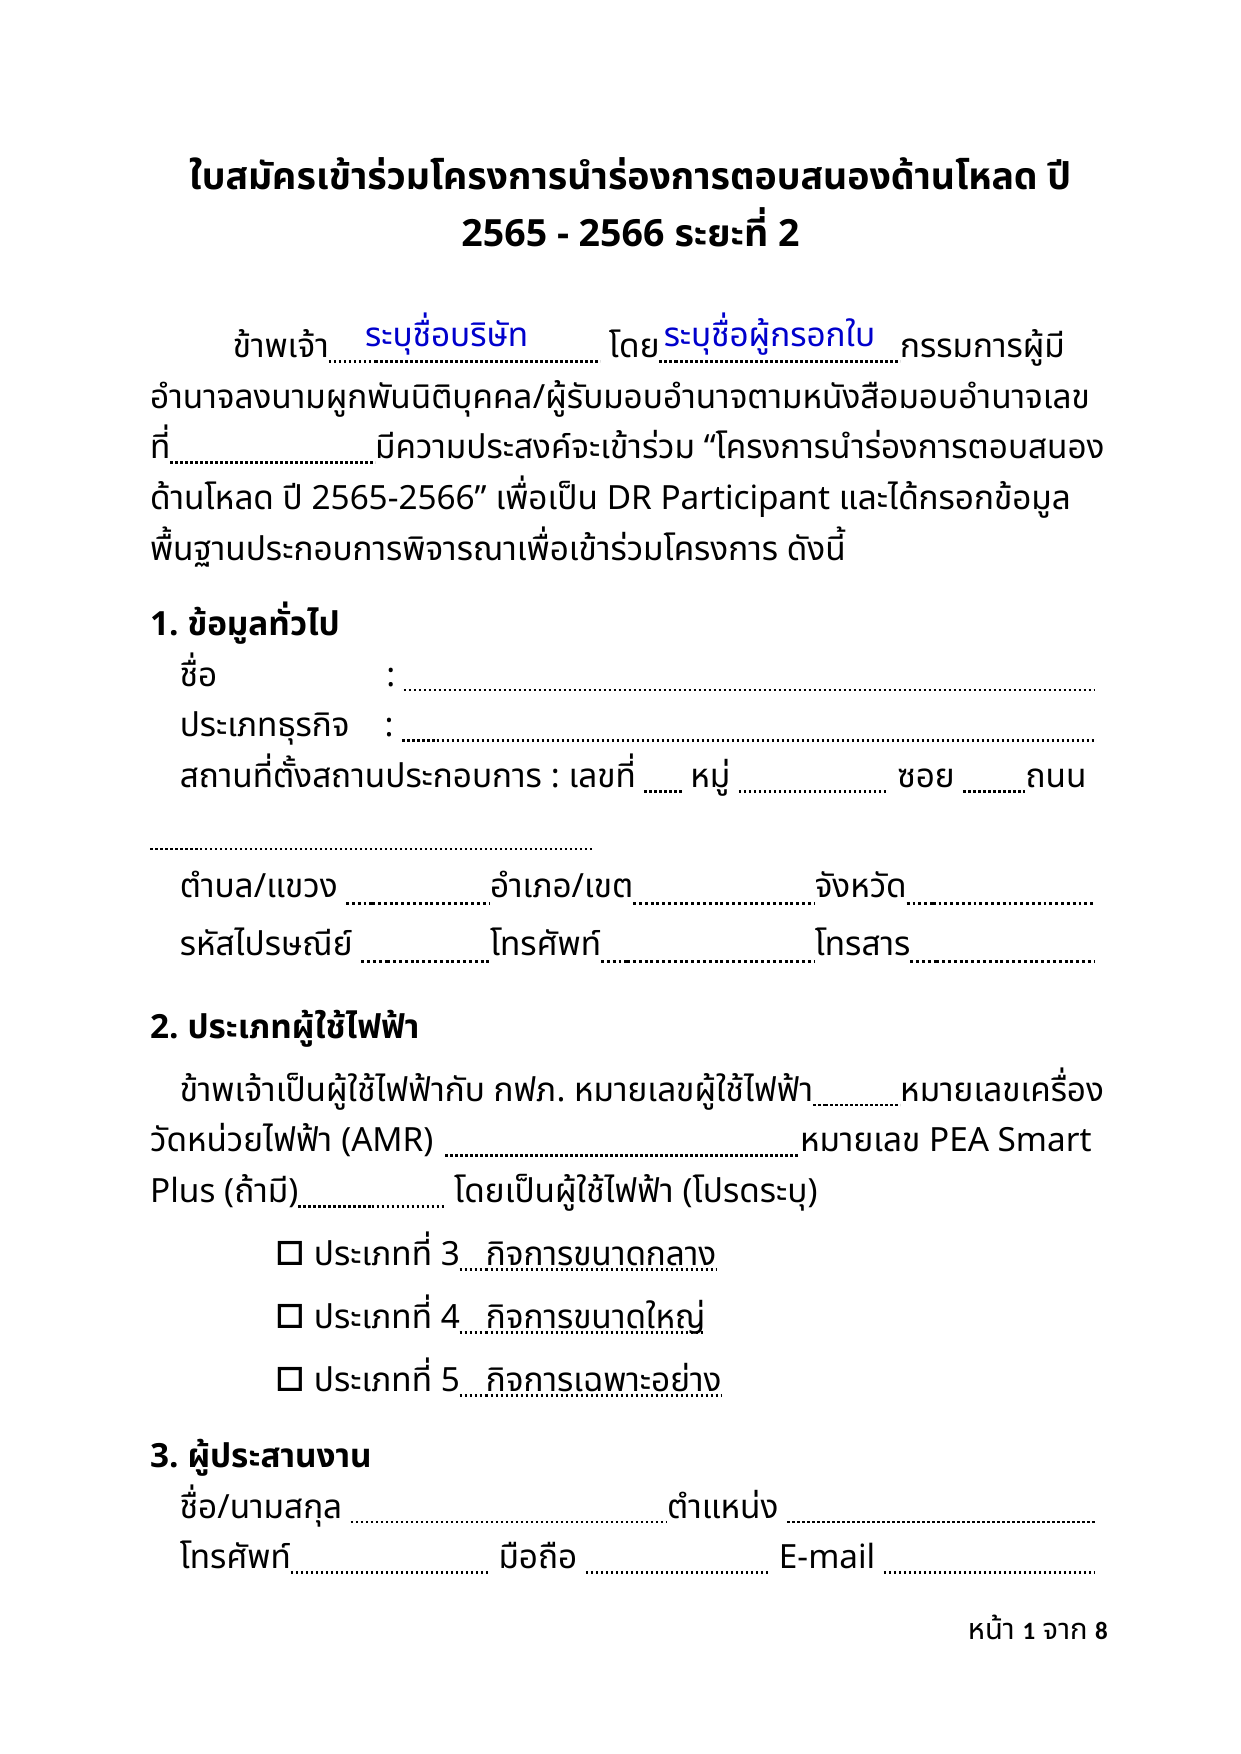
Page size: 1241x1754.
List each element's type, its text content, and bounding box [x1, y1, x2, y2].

text โทรศัพท์ มือถือ E-mail [150, 1533, 1107, 1584]
text รหัสไปรษณีย์ โทรศัพท์ โทรสาร [179, 919, 1107, 970]
text ใบสมัครเข้าร่วมโครงการนำร่องการตอบสนองด้านโหลด ปี 2565 - 2566 ระยะที่ 2 [150, 150, 1111, 264]
text ชื่อ/นามสกุล ตำแหน่ง [150, 1482, 1107, 1533]
text ประเภทที่ 5 กิจการเฉพาะอย่าง [150, 1356, 1107, 1407]
text ข้าพเจ้า โดย กรรมการผู้มีอำนาจลงนามผูกพันนิติบุคคล/ผู้รับมอบอำนาจตามหนังสือมอบอำนาจเลขที่ มีความประสงค์จะเข้าร่วม “โครงการนำร่องการตอบสนองด้านโหลด ปี 2565-2566” เพื่อเป็น DR Participant และได้กรอกข้อมูลพื้นฐานประกอบการพิจารณาเพื่อเข้าร่วมโครงการ ดังนี้ [150, 322, 1107, 575]
text ประเภทที่ 3 กิจการขนาดกลาง [150, 1230, 1107, 1281]
text 3. ผู้ประสานงาน [150, 1432, 1107, 1482]
text สถานที่ตั้งสถานประกอบการ : เลขที่ หมู่ ซอย ถนน [150, 752, 1107, 855]
text 1. ข้อมูลทั่วไป [150, 600, 1107, 651]
text ข้าพเจ้าเป็นผู้ใช้ไฟฟ้ากับ กฟภ. หมายเลขผู้ใช้ไฟฟ้า หมายเลขเครื่องวัดหน่วยไฟฟ้า (AMR) หมายเลข PEA Smart Plus (ถ้ามี) โดยเป็นผู้ใช้ไฟฟ้า (โปรดระบุ) [150, 1066, 1107, 1217]
text 2. ประเภทผู้ใช้ไฟฟ้า [150, 1002, 1107, 1053]
text ตำบล/แขวง อำเภอ/เขต จังหวัด [179, 861, 1107, 912]
text ประเภทธุรกิจ : [179, 701, 1107, 752]
text ประเภทที่ 4 กิจการขนาดใหญ่ [150, 1293, 1107, 1344]
text ชื่อ : [150, 651, 1107, 701]
